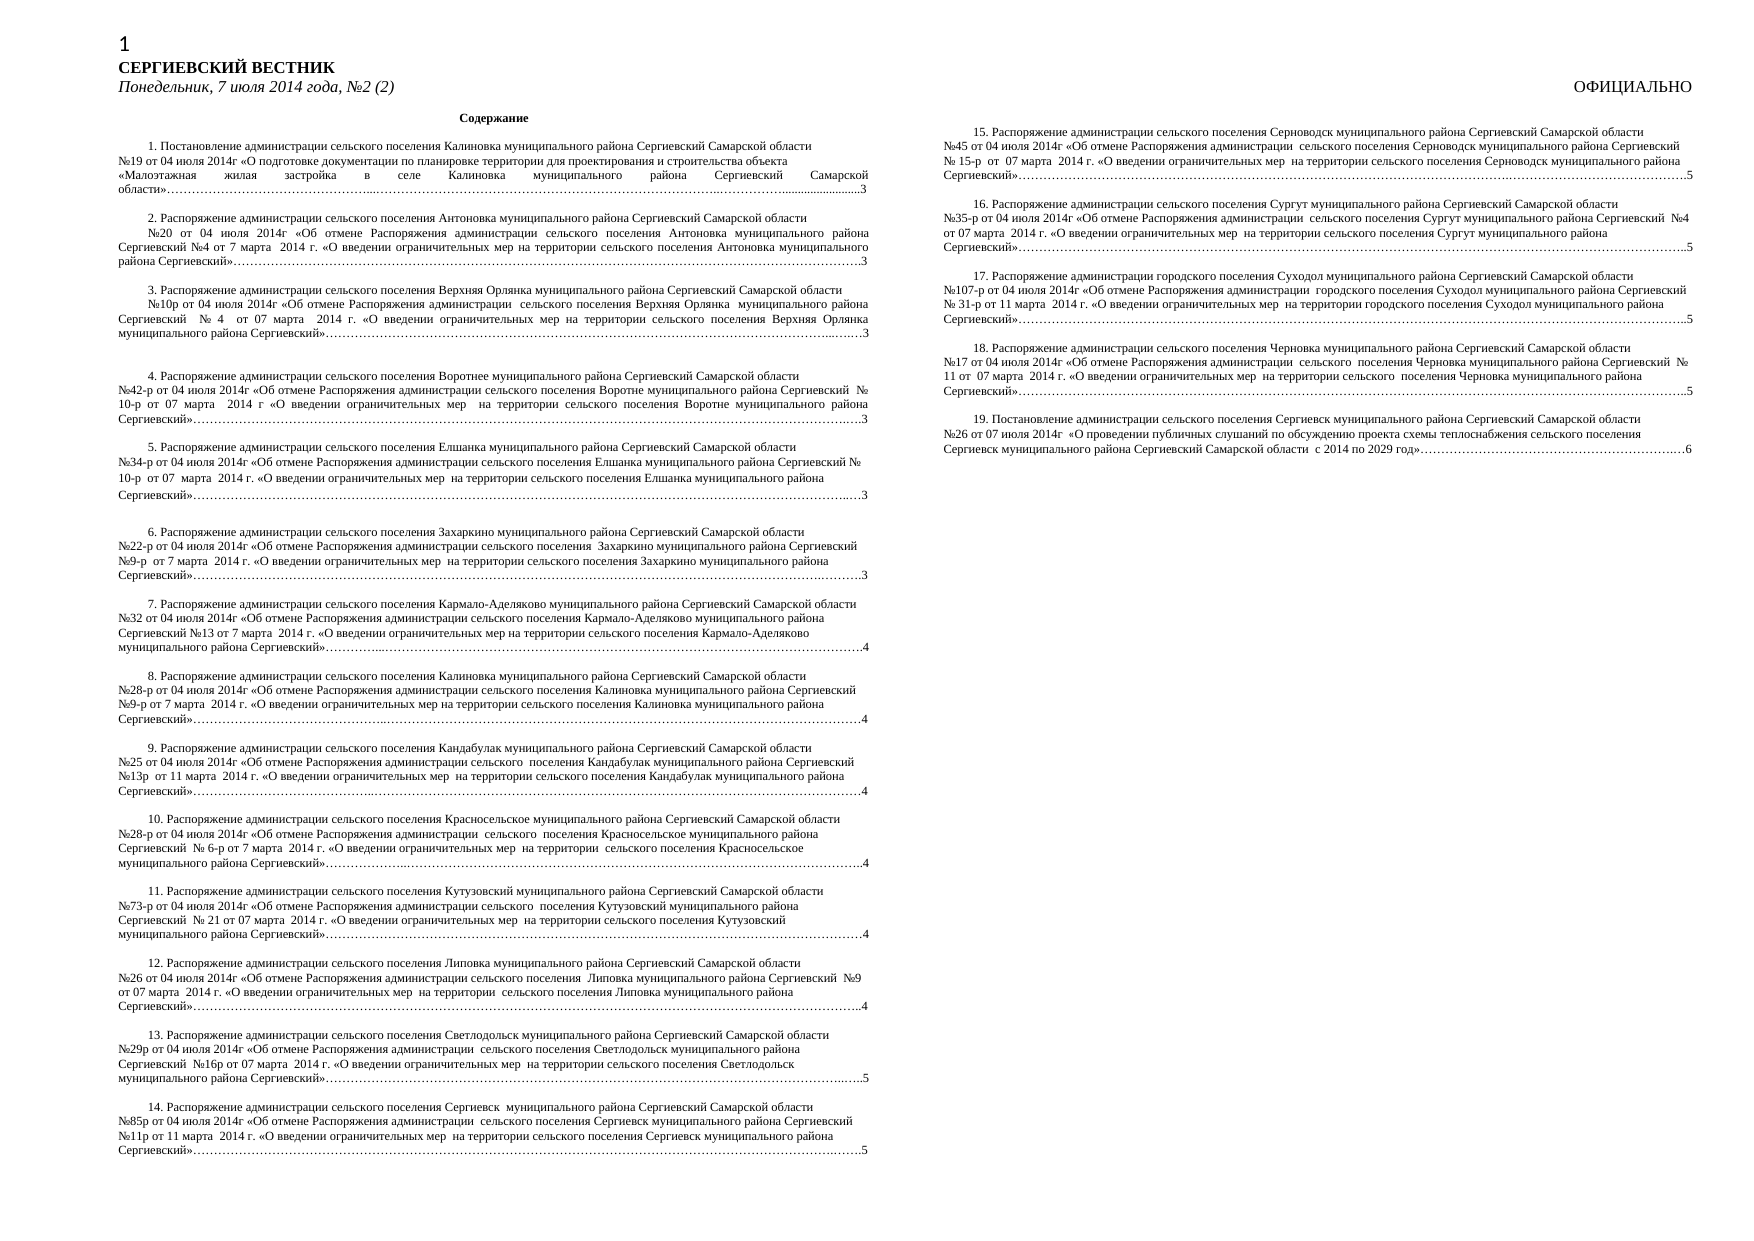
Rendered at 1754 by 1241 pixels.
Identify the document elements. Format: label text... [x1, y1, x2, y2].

text 2. Распоряжение администрации сельского поселения Антоновка муниципального района Сергиевский Самарской области [118, 211, 869, 225]
text №20 от 04 июля 2014г «Об отмене Распоряжения администрации сельского поселения Антоновка муниципального района Сергиевский №4 от 7 марта 2014 г. «О введении ограничительных мер на территории сельского поселения Антоновка муниципального района Сергиевский»…………………………………………………………………………………………………………………………………….3 [118, 225, 869, 268]
text 7. Распоряжение администрации сельского поселения Кармало-Аделяково муниципального района Сергиевский Самарской области [118, 597, 869, 611]
text №32 от 04 июля 2014г «Об отмене Распоряжения администрации сельского поселения Кармало-Аделяково муниципального района Сергиевский №13 от 7 марта 2014 г. «О введении ограничительных мер на территории сельского поселения Кармало-Аделяково [118, 611, 869, 640]
text №19 от 04 июля 2014г «О подготовке документации по планировке территории для проектирования и строительства объекта [118, 153, 869, 168]
text №34-р от 04 июля 2014г «Об отмене Распоряжения администрации сельского поселения Елшанка муниципального района Сергиевский № 10-р от 07 марта 2014 г. «О введении ограничительных мер на территории сельского поселения Елшанка муниципального района Сергиевский»…………………………………………………………………………………………………………………………………………..…3 [118, 454, 869, 502]
text №45 от 04 июля 2014г «Об отмене Распоряжения администрации сельского поселения Серноводск муниципального района Сергиевский № 15-р от 07 марта 2014 г. «О введении ограничительных мер на территории сельского поселения Серноводск муниципального района Сергиевский»……………………………………………………………………………………………………….…………………………………….5 [943, 139, 1695, 182]
text 9. Распоряжение администрации сельского поселения Кандабулак муниципального района Сергиевский Самарской области [118, 740, 869, 755]
text муниципального района Сергиевский»…………...…………………………………………………………………………………………………….4 [118, 640, 869, 654]
text 6. Распоряжение администрации сельского поселения Захаркино муниципального района Сергиевский Самарской области [118, 525, 869, 539]
text 17. Распоряжение администрации городского поселения Суходол муниципального района Сергиевский Самарской области [943, 268, 1695, 283]
text №26 от 04 июля 2014г «Об отмене Распоряжения администрации сельского поселения Липовка муниципального района Сергиевский №9 от 07 марта 2014 г. «О введении ограничительных мер на территории сельского поселения Липовка муниципального района Сергиевский»……………………………………………………………………………………………………………………………………………..4 [118, 970, 869, 1013]
text №26 от 07 июля 2014г «О проведении публичных слушаний по обсуждению проекта схемы теплоснабжения сельского поселения Сергиевск муниципального района Сергиевский Самарской области с 2014 по 2029 год»…………………………………………………….…6 [943, 427, 1695, 456]
text Содержание [118, 110, 869, 125]
text 14. Распоряжение администрации сельского поселения Сергиевск муниципального района Сергиевский Самарской области [118, 1100, 869, 1114]
text «Малоэтажная жилая застройка в селе Калиновка муниципального района Сергиевский Самарской области»…………………………………………...………………………………………………………………………..…………….........................3 [118, 168, 869, 197]
text 5. Распоряжение администрации сельского поселения Елшанка муниципального района Сергиевский Самарской области [118, 440, 869, 454]
text №85р от 04 июля 2014г «Об отмене Распоряжения администрации сельского поселения Сергиевск муниципального района Сергиевский №11р от 11 марта 2014 г. «О введении ограничительных мер на территории сельского поселения Сергиевск муниципального района Сергиевский»……………………………………………………………………………………………………………………………………….…….5 [118, 1114, 869, 1157]
text 1. Постановление администрации сельского поселения Калиновка муниципального района Сергиевский Самарской области [118, 139, 869, 153]
text 13. Распоряжение администрации сельского поселения Светлодольск муниципального района Сергиевский Самарской области [118, 1028, 869, 1042]
text №42-р от 04 июля 2014г «Об отмене Распоряжения администрации сельского поселения Воротне муниципального района Сергиевский № 10-р от 07 марта 2014 г «О введении ограничительных мер на территории сельского поселения Воротне муниципального района Сергиевский»………………………………………………………………………………………………………………………………………….….3 [118, 383, 869, 426]
text №107-р от 04 июля 2014г «Об отмене Распоряжения администрации городского поселения Суходол муниципального района Сергиевский № 31-р от 11 марта 2014 г. «О введении ограничительных мер на территории городского поселения Суходол муниципального района Сергиевский»……………………………………………………………………………………………………………………………………………..5 [943, 283, 1695, 326]
text 10. Распоряжение администрации сельского поселения Красносельское муниципального района Сергиевский Самарской области [118, 812, 869, 827]
text 12. Распоряжение администрации сельского поселения Липовка муниципального района Сергиевский Самарской области [118, 956, 869, 970]
text 8. Распоряжение администрации сельского поселения Калиновка муниципального района Сергиевский Самарской области [118, 668, 869, 683]
text №73-р от 04 июля 2014г «Об отмене Распоряжения администрации сельского поселения Кутузовский муниципального района Сергиевский № 21 от 07 марта 2014 г. «О введении ограничительных мер на территории сельского поселения Кутузовский муниципального района Сергиевский»…………………………………………………………………………………………………………………4 [118, 898, 869, 942]
text 4. Распоряжение администрации сельского поселения Воротнее муниципального района Сергиевский Самарской области [118, 368, 869, 383]
text №10р от 04 июля 2014г «Об отмене Распоряжения администрации сельского поселения Верхняя Орлянка муниципального района Сергиевский № 4 от 07 марта 2014 г. «О введении ограничительных мер на территории сельского поселения Верхняя Орлянка муниципального района Сергиевский»…………………………………………………………………………………………………………...….…3 [118, 297, 869, 340]
text №25 от 04 июля 2014г «Об отмене Распоряжения администрации сельского поселения Кандабулак муниципального района Сергиевский №13р от 11 марта 2014 г. «О введении ограничительных мер на территории сельского поселения Кандабулак муниципального района Сергиевский»……………………………………..………………………………………………………………………………………………………4 [118, 755, 869, 798]
text 18. Распоряжение администрации сельского поселения Черновка муниципального района Сергиевский Самарской области [943, 340, 1695, 355]
text 19. Постановление администрации сельского поселения Сергиевск муниципального района Сергиевский Самарской области [943, 412, 1695, 427]
text 3. Распоряжение администрации сельского поселения Верхняя Орлянка муниципального района Сергиевский Самарской области [118, 283, 869, 297]
text №29р от 04 июля 2014г «Об отмене Распоряжения администрации сельского поселения Светлодольск муниципального района Сергиевский №16р от 07 марта 2014 г. «О введении ограничительных мер на территории сельского поселения Светлодольск муниципального района Сергиевский»……………………………………………………………………………………………………………..…..5 [118, 1042, 869, 1085]
text 15. Распоряжение администрации сельского поселения Серноводск муниципального района Сергиевский Самарской области [943, 125, 1695, 139]
text №28-р от 04 июля 2014г «Об отмене Распоряжения администрации сельского поселения Красносельское муниципального района Сергиевский № 6-р от 7 марта 2014 г. «О введении ограничительных мер на территории сельского поселения Красносельское муниципального района Сергиевский»………………..………………………………………………………………………………………………..4 [118, 827, 869, 870]
text №22-р от 04 июля 2014г «Об отмене Распоряжения администрации сельского поселения Захаркино муниципального района Сергиевский №9-р от 7 марта 2014 г. «О введении ограничительных мер на территории сельского поселения Захаркино муниципального района Сергиевский»…………………………………………………………………………………………………………………………………….……….3 [118, 539, 869, 582]
text №28-р от 04 июля 2014г «Об отмене Распоряжения администрации сельского поселения Калиновка муниципального района Сергиевский №9-р от 7 марта 2014 г. «О введении ограничительных мер на территории сельского поселения Калиновка муниципального района Сергиевский»………………………………………..……………………………………………………………………………………………………4 [118, 683, 869, 726]
text 11. Распоряжение администрации сельского поселения Кутузовский муниципального района Сергиевский Самарской области [118, 884, 869, 898]
text 16. Распоряжение администрации сельского поселения Сургут муниципального района Сергиевский Самарской области №35-р от 04 июля 2014г «Об отмене Распоряжения администрации сельского поселения Сургут муниципального района Сергиевский №4 от 07 марта 2014 г. «О введении ограничительных мер на территории сельского поселения Сургут муниципального района Сергиевский»……………………………………………………………………………………………………………………………………………..5 [943, 197, 1695, 254]
text №17 от 04 июля 2014г «Об отмене Распоряжения администрации сельского поселения Черновка муниципального района Сергиевский № 11 от 07 марта 2014 г. «О введении ограничительных мер на территории сельского поселения Черновка муниципального района Сергиевский»……………………………………………………………………………………………………………………………………………..5 [943, 355, 1695, 398]
